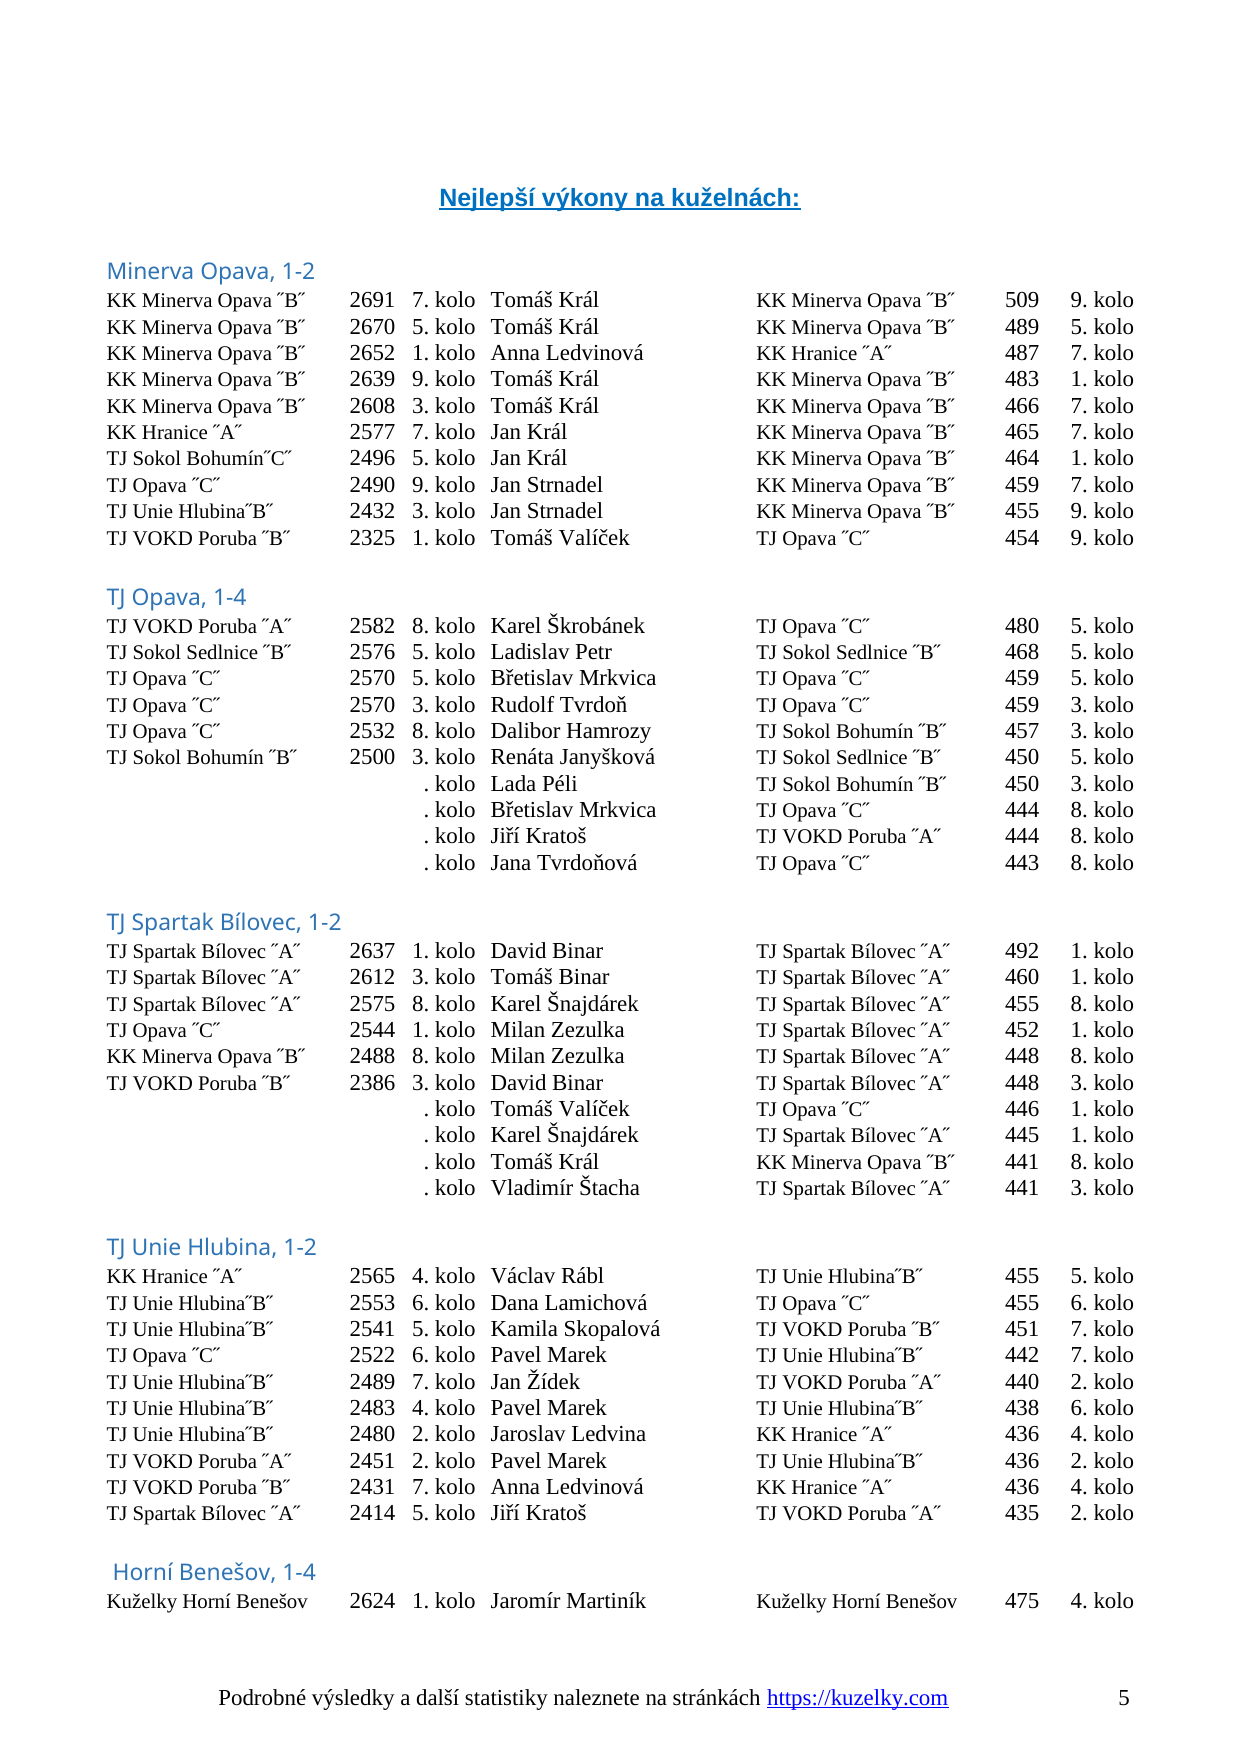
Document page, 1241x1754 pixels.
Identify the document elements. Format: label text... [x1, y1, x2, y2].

text KK Minerva Opava ˝B˝ 2608 3. kolo Tomáš Král KK Minerva Opava ˝B˝ 466 7. kolo [106, 392, 1134, 418]
text KK Minerva Opava ˝B˝ 2652 1. kolo Anna Ledvinová KK Hranice ˝A˝ 487 7. kolo [106, 339, 1134, 365]
text TJ VOKD Poruba ˝A˝ 2582 8. kolo Karel Škrobánek TJ Opava ˝C˝ 480 5. kolo [106, 612, 1134, 638]
text . kolo Tomáš Král KK Minerva Opava ˝B˝ 441 8. kolo [106, 1148, 1134, 1174]
text Nejlepší výkony na kuželnách: [94, 183, 1145, 212]
text KK Minerva Opava ˝B˝ 2670 5. kolo Tomáš Král KK Minerva Opava ˝B˝ 489 5. kolo [106, 313, 1134, 339]
subtitle TJ Opava, 1-4 [106, 580, 1134, 612]
text TJ Unie Hlubina˝B˝ 2483 4. kolo Pavel Marek TJ Unie Hlubina˝B˝ 438 6. kolo [106, 1394, 1134, 1420]
text TJ Opava ˝C˝ 2522 6. kolo Pavel Marek TJ Unie Hlubina˝B˝ 442 7. kolo [106, 1341, 1134, 1368]
text KK Minerva Opava ˝B˝ 2488 8. kolo Milan Zezulka TJ Spartak Bílovec ˝A˝ 448 8. kolo [106, 1042, 1134, 1069]
text Kuželky Horní Benešov 2624 1. kolo Jaromír Martiník Kuželky Horní Benešov 475 4. kolo [106, 1588, 1134, 1614]
text TJ Opava ˝C˝ 2570 3. kolo Rudolf Tvrdoň TJ Opava ˝C˝ 459 3. kolo [106, 691, 1134, 717]
text TJ Opava ˝C˝ 2490 9. kolo Jan Strnadel KK Minerva Opava ˝B˝ 459 7. kolo [106, 471, 1134, 497]
text TJ VOKD Poruba ˝B˝ 2386 3. kolo David Binar TJ Spartak Bílovec ˝A˝ 448 3. kolo [106, 1069, 1134, 1095]
text . kolo Jiří Kratoš TJ VOKD Poruba ˝A˝ 444 8. kolo [106, 822, 1134, 849]
subtitle TJ Spartak Bílovec, 1-2 [106, 906, 1134, 937]
text . kolo Břetislav Mrkvica TJ Opava ˝C˝ 444 8. kolo [106, 796, 1134, 822]
text . kolo Jana Tvrdoňová TJ Opava ˝C˝ 443 8. kolo [106, 849, 1134, 875]
subtitle Horní Benešov, 1-4 [106, 1556, 1134, 1588]
subtitle TJ Unie Hlubina, 1-2 [106, 1231, 1134, 1262]
text KK Minerva Opava ˝B˝ 2691 7. kolo Tomáš Král KK Minerva Opava ˝B˝ 509 9. kolo [106, 286, 1134, 313]
text TJ Sokol Bohumín˝C˝ 2496 5. kolo Jan Král KK Minerva Opava ˝B˝ 464 1. kolo [106, 444, 1134, 471]
text TJ Unie Hlubina˝B˝ 2432 3. kolo Jan Strnadel KK Minerva Opava ˝B˝ 455 9. kolo [106, 497, 1134, 523]
text . kolo Tomáš Valíček TJ Opava ˝C˝ 446 1. kolo [106, 1095, 1134, 1121]
text TJ Unie Hlubina˝B˝ 2553 6. kolo Dana Lamichová TJ Opava ˝C˝ 455 6. kolo [106, 1289, 1134, 1315]
text TJ VOKD Poruba ˝B˝ 2325 1. kolo Tomáš Valíček TJ Opava ˝C˝ 454 9. kolo [106, 523, 1134, 550]
text TJ Spartak Bílovec ˝A˝ 2575 8. kolo Karel Šnajdárek TJ Spartak Bílovec ˝A˝ 455 8. kolo [106, 990, 1134, 1016]
text TJ Spartak Bílovec ˝A˝ 2637 1. kolo David Binar TJ Spartak Bílovec ˝A˝ 492 1. kolo [106, 937, 1134, 963]
text KK Hranice ˝A˝ 2565 4. kolo Václav Rábl TJ Unie Hlubina˝B˝ 455 5. kolo [106, 1262, 1134, 1289]
text KK Hranice ˝A˝ 2577 7. kolo Jan Král KK Minerva Opava ˝B˝ 465 7. kolo [106, 418, 1134, 444]
text . kolo Lada Péli TJ Sokol Bohumín ˝B˝ 450 3. kolo [106, 770, 1134, 796]
text TJ Opava ˝C˝ 2532 8. kolo Dalibor Hamrozy TJ Sokol Bohumín ˝B˝ 457 3. kolo [106, 717, 1134, 743]
text . kolo Vladimír Štacha TJ Spartak Bílovec ˝A˝ 441 3. kolo [106, 1174, 1134, 1201]
text TJ Spartak Bílovec ˝A˝ 2612 3. kolo Tomáš Binar TJ Spartak Bílovec ˝A˝ 460 1. kolo [106, 963, 1134, 990]
text TJ VOKD Poruba ˝B˝ 2431 7. kolo Anna Ledvinová KK Hranice ˝A˝ 436 4. kolo [106, 1473, 1134, 1499]
text TJ VOKD Poruba ˝A˝ 2451 2. kolo Pavel Marek TJ Unie Hlubina˝B˝ 436 2. kolo [106, 1447, 1134, 1473]
text . kolo Karel Šnajdárek TJ Spartak Bílovec ˝A˝ 445 1. kolo [106, 1121, 1134, 1148]
text TJ Opava ˝C˝ 2544 1. kolo Milan Zezulka TJ Spartak Bílovec ˝A˝ 452 1. kolo [106, 1016, 1134, 1042]
text TJ Unie Hlubina˝B˝ 2480 2. kolo Jaroslav Ledvina KK Hranice ˝A˝ 436 4. kolo [106, 1420, 1134, 1447]
text TJ Unie Hlubina˝B˝ 2541 5. kolo Kamila Skopalová TJ VOKD Poruba ˝B˝ 451 7. kolo [106, 1315, 1134, 1341]
text TJ Sokol Sedlnice ˝B˝ 2576 5. kolo Ladislav Petr TJ Sokol Sedlnice ˝B˝ 468 5. kolo [106, 638, 1134, 664]
text TJ Sokol Bohumín ˝B˝ 2500 3. kolo Renáta Janyšková TJ Sokol Sedlnice ˝B˝ 450 5. kolo [106, 743, 1134, 770]
subtitle Minerva Opava, 1-2 [106, 255, 1134, 286]
text TJ Unie Hlubina˝B˝ 2489 7. kolo Jan Žídek TJ VOKD Poruba ˝A˝ 440 2. kolo [106, 1368, 1134, 1394]
text KK Minerva Opava ˝B˝ 2639 9. kolo Tomáš Král KK Minerva Opava ˝B˝ 483 1. kolo [106, 365, 1134, 392]
text TJ Opava ˝C˝ 2570 5. kolo Břetislav Mrkvica TJ Opava ˝C˝ 459 5. kolo [106, 664, 1134, 691]
text TJ Spartak Bílovec ˝A˝ 2414 5. kolo Jiří Kratoš TJ VOKD Poruba ˝A˝ 435 2. kolo [106, 1499, 1134, 1526]
